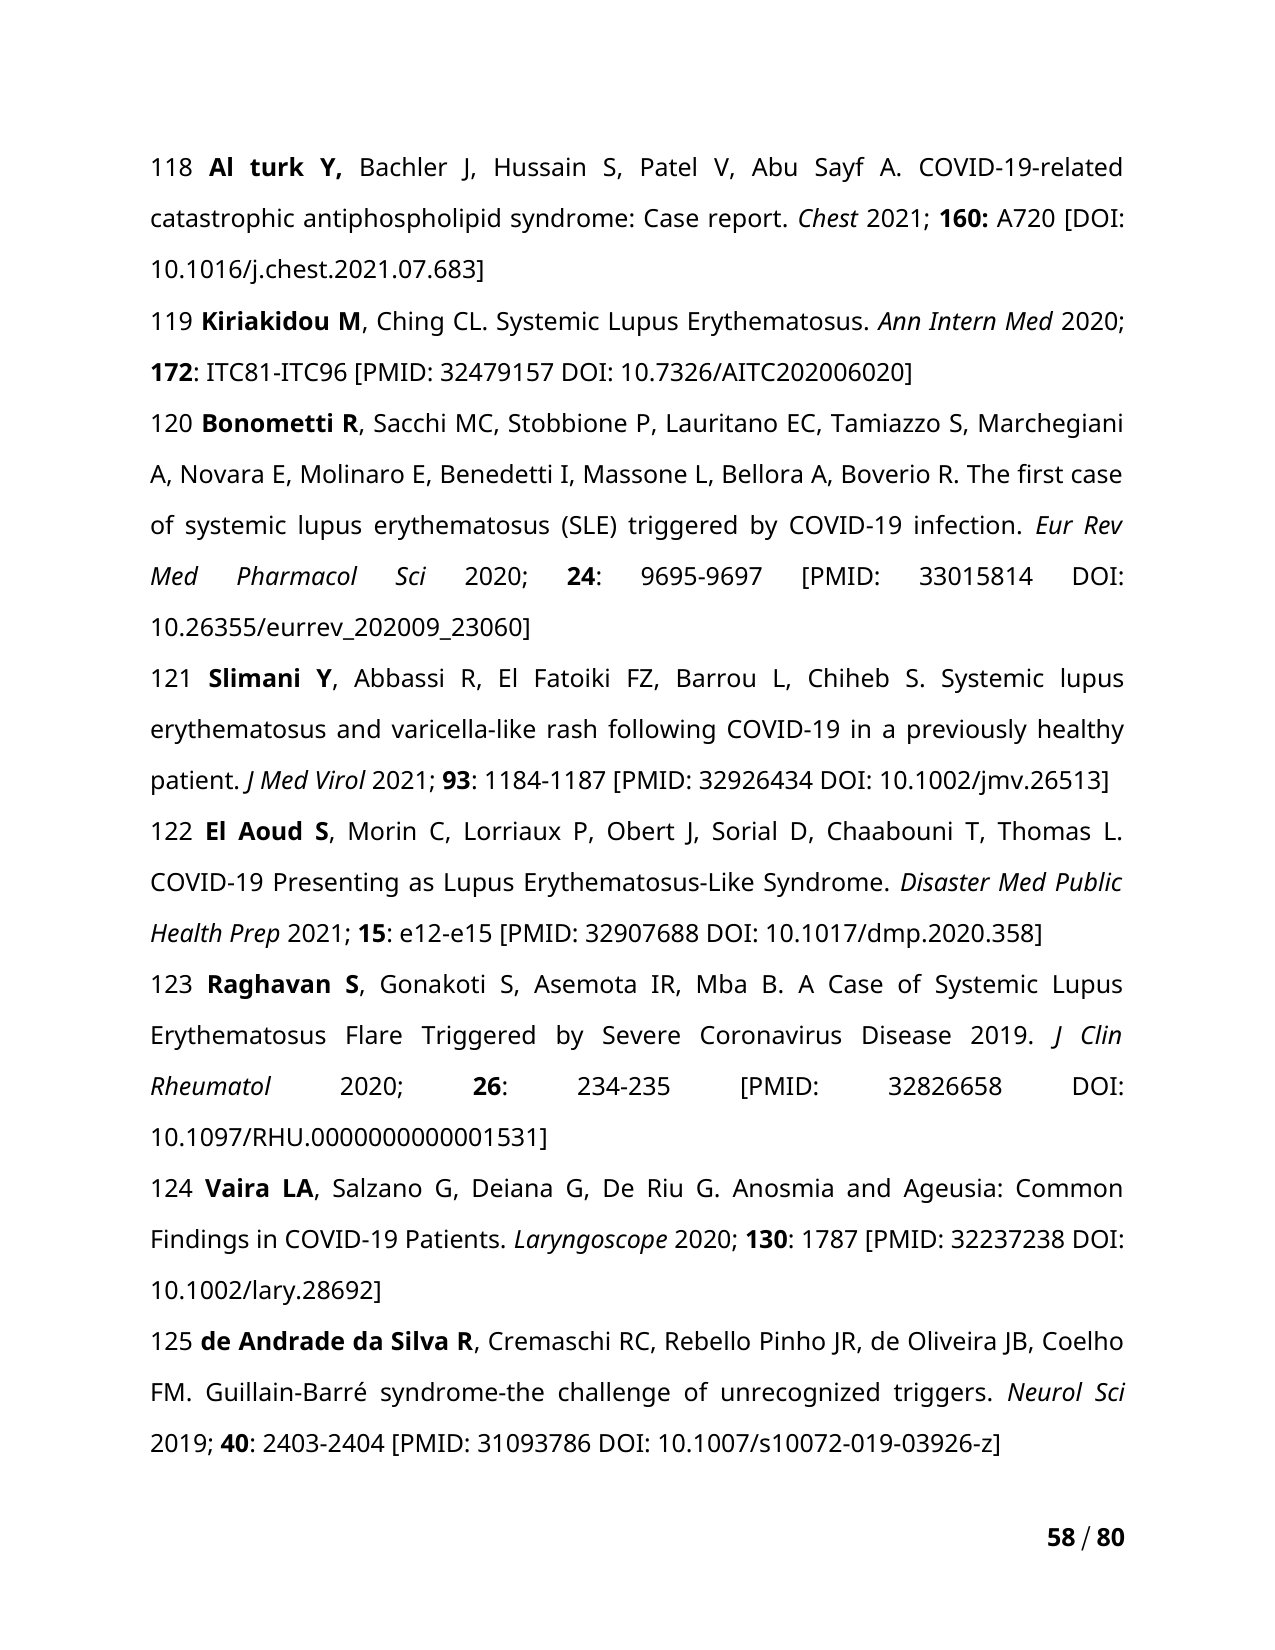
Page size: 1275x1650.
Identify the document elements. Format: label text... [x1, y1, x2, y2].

text 125 de Andrade da Silva R, Cremaschi RC, Rebello Pinho JR, de Oliveira JB, Coelho FM. Guillain-Barré syndrome-the challenge of unrecognized triggers. Neurol Sci 2019; 40: 2403-2404 [PMID: 31093786 DOI: 10.1007/s10072-019-03926-z] [150, 1324, 1125, 1460]
text 122 El Aoud S, Morin C, Lorriaux P, Obert J, Sorial D, Chaabouni T, Thomas L. COVID-19 Presenting as Lupus Erythematosus-Like Syndrome. Disaster Med Public Health Prep 2021; 15: e12-e15 [PMID: 32907688 DOI: 10.1017/dmp.2020.358] [150, 813, 1125, 950]
text 123 Raghavan S, Gonakoti S, Asemota IR, Mba B. A Case of Systemic Lupus Erythematosus Flare Triggered by Severe Coronavirus Disease 2019. J Clin Rheumatol 2020; 26: 234-235 [PMID: 32826658 DOI: 10.1097/RHU.0000000000001531] [150, 967, 1125, 1154]
text 120 Bonometti R, Sacchi MC, Stobbione P, Lauritano EC, Tamiazzo S, Marchegiani A, Novara E, Molinaro E, Benedetti I, Massone L, Bellora A, Boverio R. The first case of systemic lupus erythematosus (SLE) triggered by COVID-19 infection. Eur Rev Med Pharmacol Sci 2020; 24: 9695-9697 [PMID: 33015814 DOI: 10.26355/eurrev_202009_23060] [150, 405, 1125, 643]
text 124 Vaira LA, Salzano G, Deiana G, De Riu G. Anosmia and Ageusia: Common Findings in COVID-19 Patients. Laryngoscope 2020; 130: 1787 [PMID: 32237238 DOI: 10.1002/lary.28692] [150, 1171, 1125, 1307]
text 119 Kiriakidou M, Ching CL. Systemic Lupus Erythematosus. Ann Intern Med 2020; 172: ITC81-ITC96 [PMID: 32479157 DOI: 10.7326/AITC202006020] [150, 303, 1125, 388]
text 121 Slimani Y, Abbassi R, El Fatoiki FZ, Barrou L, Chiheb S. Systemic lupus erythematosus and varicella-like rash following COVID-19 in a previously healthy patient. J Med Virol 2021; 93: 1184-1187 [PMID: 32926434 DOI: 10.1002/jmv.26513] [150, 660, 1125, 797]
text 118 Al turk Y, Bachler J, Hussain S, Patel V, Abu Sayf A. COVID-19-related catastrophic antiphospholipid syndrome: Case report. Chest 2021; 160: A720 [DOI: 10.1016/j.chest.2021.07.683] [150, 150, 1125, 286]
